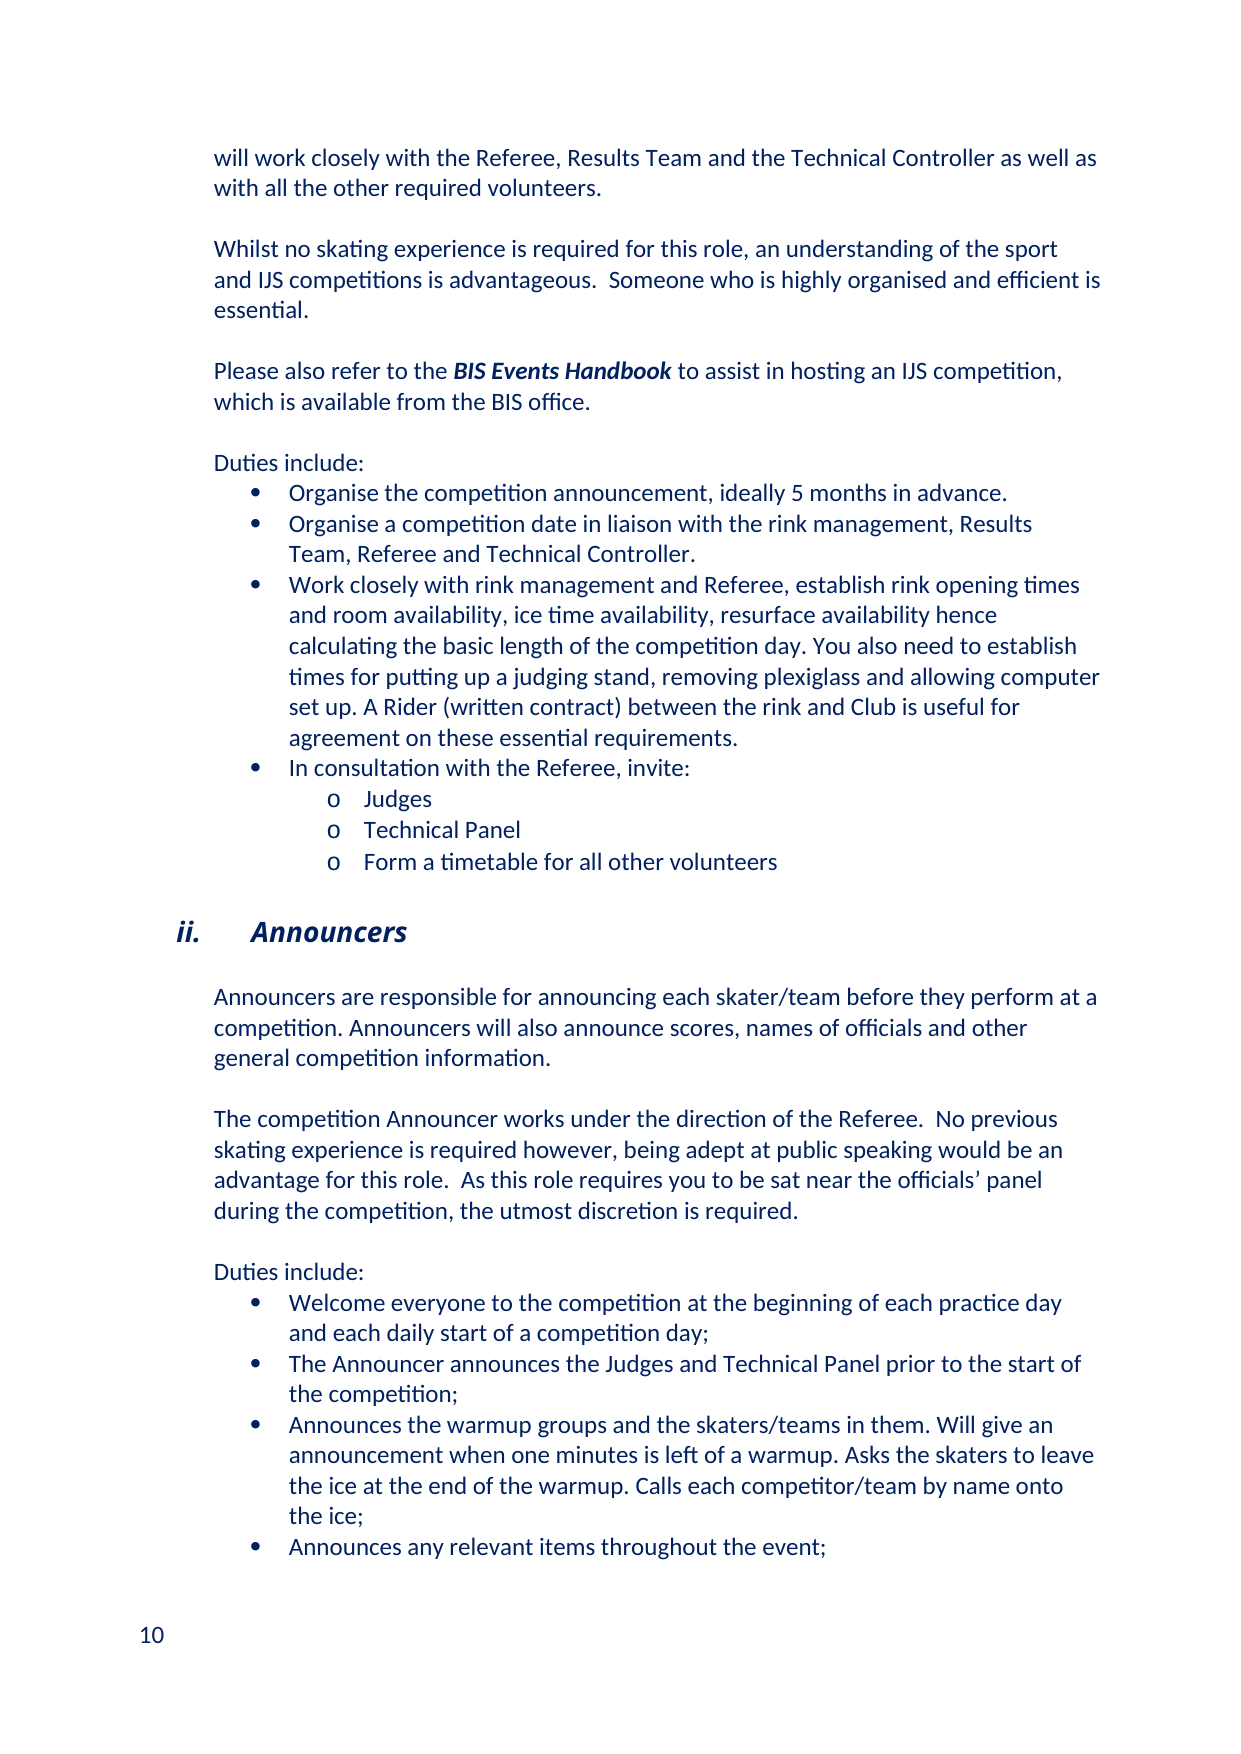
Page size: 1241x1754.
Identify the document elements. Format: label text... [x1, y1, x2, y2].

text Whilst no skating experience is required for this role, an understanding of the sport and IJS competitions is advantageous. Someone who is highly organised and efficient is essential. [214, 233, 1101, 325]
list Organise the competition announcement, ideally 5 months in advance. [251, 477, 1101, 508]
list The Announcer announces the Judges and Technical Panel prior to the start of the competition; [251, 1348, 1101, 1409]
list Announces the warmup groups and the skaters/teams in them. Will give an announcement when one minutes is left of a warmup. Asks the skaters to leave the ice at the end of the warmup. Calls each competitor/team by name onto the ice; [251, 1409, 1101, 1531]
text Duties include: [214, 1256, 1101, 1287]
text Announcers are responsible for announcing each skater/team before they perform at a competition. Announcers will also announce scores, names of officials and other general competition information. [214, 982, 1101, 1073]
list Technical Panel [326, 814, 1101, 846]
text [214, 142, 1101, 203]
list Form a timetable for all other volunteers [326, 846, 1101, 878]
text Duties include: [214, 447, 1101, 477]
list Judges [326, 783, 1101, 814]
text Please also refer to the BIS Events Handbook to assist in hosting an IJS competition, which is available from the BIS office. [214, 355, 1101, 416]
subtitle Announcers [176, 913, 1101, 951]
list Announces any relevant items throughout the event; [251, 1531, 1101, 1561]
list In consultation with the Referee, invite: [251, 752, 1101, 783]
list Welcome everyone to the competition at the beginning of each practice day and each daily start of a competition day; [251, 1287, 1101, 1348]
list Organise a competition date in liaison with the rink management, Results Team, Referee and Technical Controller. [251, 508, 1101, 569]
text The competition Announcer works under the direction of the Referee. No previous skating experience is required however, being adept at public speaking would be an advantage for this role. As this role requires you to be sat near the officials’ panel during the competition, the utmost discretion is required. [214, 1104, 1101, 1226]
list Work closely with rink management and Referee, establish rink opening times and room availability, ice time availability, resurface availability hence calculating the basic length of the competition day. You also need to establish times for putting up a judging stand, removing plexiglass and allowing computer set up. A Rider (written contract) between the rink and Club is useful for agreement on these essential requirements. [251, 569, 1101, 752]
